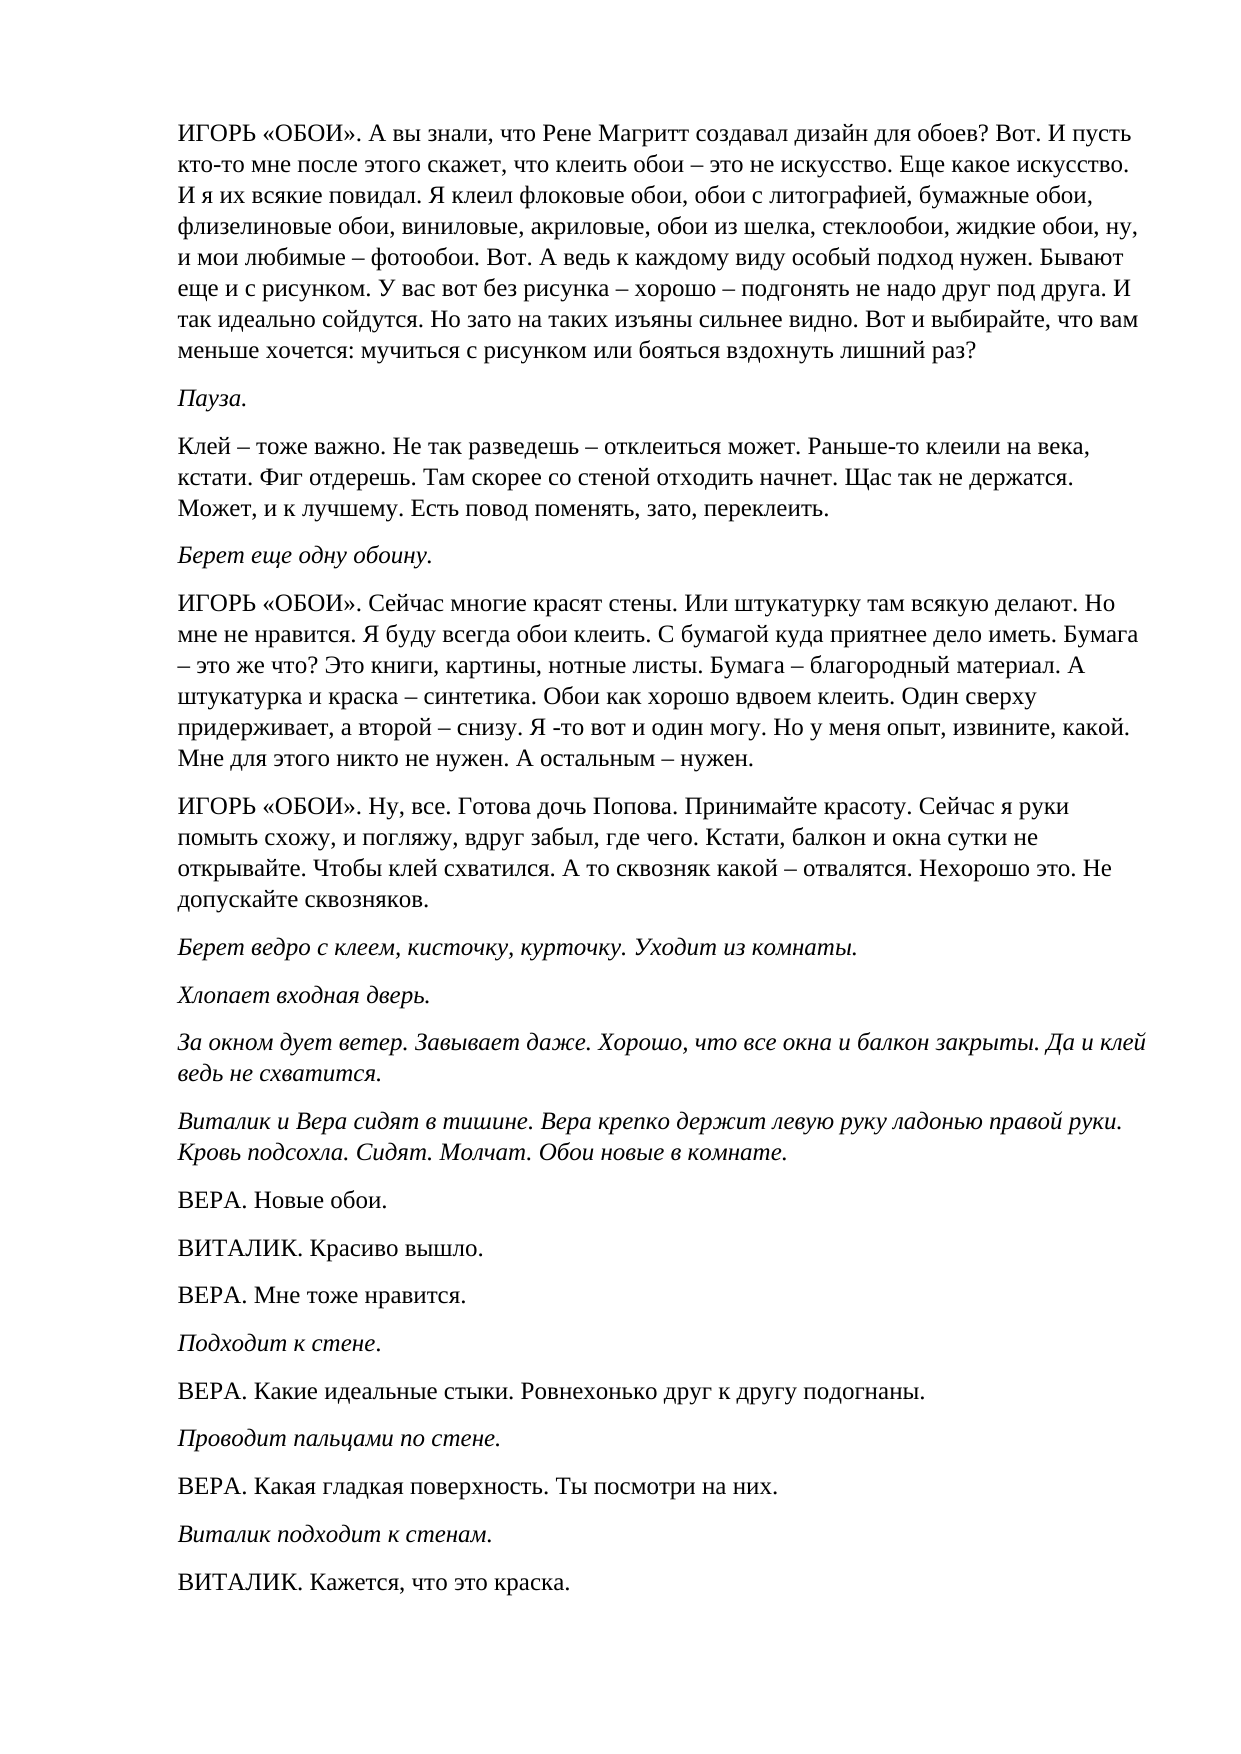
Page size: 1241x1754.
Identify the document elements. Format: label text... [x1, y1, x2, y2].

text ИГОРЬ «ОБОИ». Ну, все. Готова дочь Попова. Принимайте красоту. Сейчас я руки помыть схожу, и погляжу, вдруг забыл, где чего. Кстати, балкон и окна сутки не открывайте. Чтобы клей схватился. А то сквозняк какой – отвалятся. Нехорошо это. Не допускайте сквозняков. [177, 791, 1152, 913]
text Клей – тоже важно. Не так разведешь – отклеиться может. Раньше-то клеили на века, кстати. Фиг отдерешь. Там скорее со стеной отходить начнет. Щас так не держатся. Может, и к лучшему. Есть повод поменять, зато, переклеить. [177, 431, 1152, 522]
text ИГОРЬ «ОБОИ». Сейчас многие красят стены. Или штукатурку там всякую делают. Но мне не нравится. Я буду всегда обои клеить. С бумагой куда приятнее дело иметь. Бумага – это же что? Это книги, картины, нотные листы. Бумага – благородный материал. А штукатурка и краска – синтетика. Обои как хорошо вдвоем клеить. Один сверху придерживает, а второй – снизу. Я -то вот и один могу. Но у меня опыт, извините, какой. Мне для этого никто не нужен. А остальным – нужен. [177, 588, 1152, 772]
text Берет ведро с клеем, кисточку, курточку. Уходит из комнаты. [177, 932, 1152, 961]
text ВЕРА. Новые обои. [177, 1185, 1152, 1214]
text ВИТАЛИК. Красиво вышло. [177, 1233, 1152, 1261]
text ВЕРА. Какая гладкая поверхность. Ты посмотри на них. [177, 1471, 1152, 1500]
text Подходит к стене. [177, 1328, 1152, 1357]
text ВЕРА. Мне тоже нравится. [177, 1280, 1152, 1309]
text Пауза. [177, 383, 1152, 412]
text Виталик и Вера сидят в тишине. Вера крепко держит левую руку ладонью правой руки. Кровь подсохла. Сидят. Молчат. Обои новые в комнате. [177, 1106, 1152, 1166]
text ВЕРА. Какие идеальные стыки. Ровнехонько друг к другу подогнаны. [177, 1376, 1152, 1404]
text ИГОРЬ «ОБОИ». А вы знали, что Рене Магритт создавал дизайн для обоев? Вот. И пусть кто-то мне после этого скажет, что клеить обои – это не искусство. Еще какое искусство. И я их всякие повидал. Я клеил флоковые обои, обои с литографией, бумажные обои, флизелиновые обои, виниловые, акриловые, обои из шелка, стеклообои, жидкие обои, ну, и мои любимые – фотообои. Вот. А ведь к каждому виду особый подход нужен. Бывают еще и с рисунком. У вас вот без рисунка – хорошо – подгонять не надо друг под друга. И так идеально сойдутся. Но зато на таких изъяны сильнее видно. Вот и выбирайте, что вам меньше хочется: мучиться с рисунком или бояться вздохнуть лишний раз? [177, 118, 1152, 364]
text Берет еще одну обоину. [177, 541, 1152, 569]
text ВИТАЛИК. Кажется, что это краска. [177, 1567, 1152, 1595]
text Виталик подходит к стенам. [177, 1519, 1152, 1548]
text Хлопает входная дверь. [177, 980, 1152, 1008]
text За окном дует ветер. Завывает даже. Хорошо, что все окна и балкон закрыты. Да и клей ведь не схватится. [177, 1027, 1152, 1087]
text Проводит пальцами по стене. [177, 1423, 1152, 1452]
